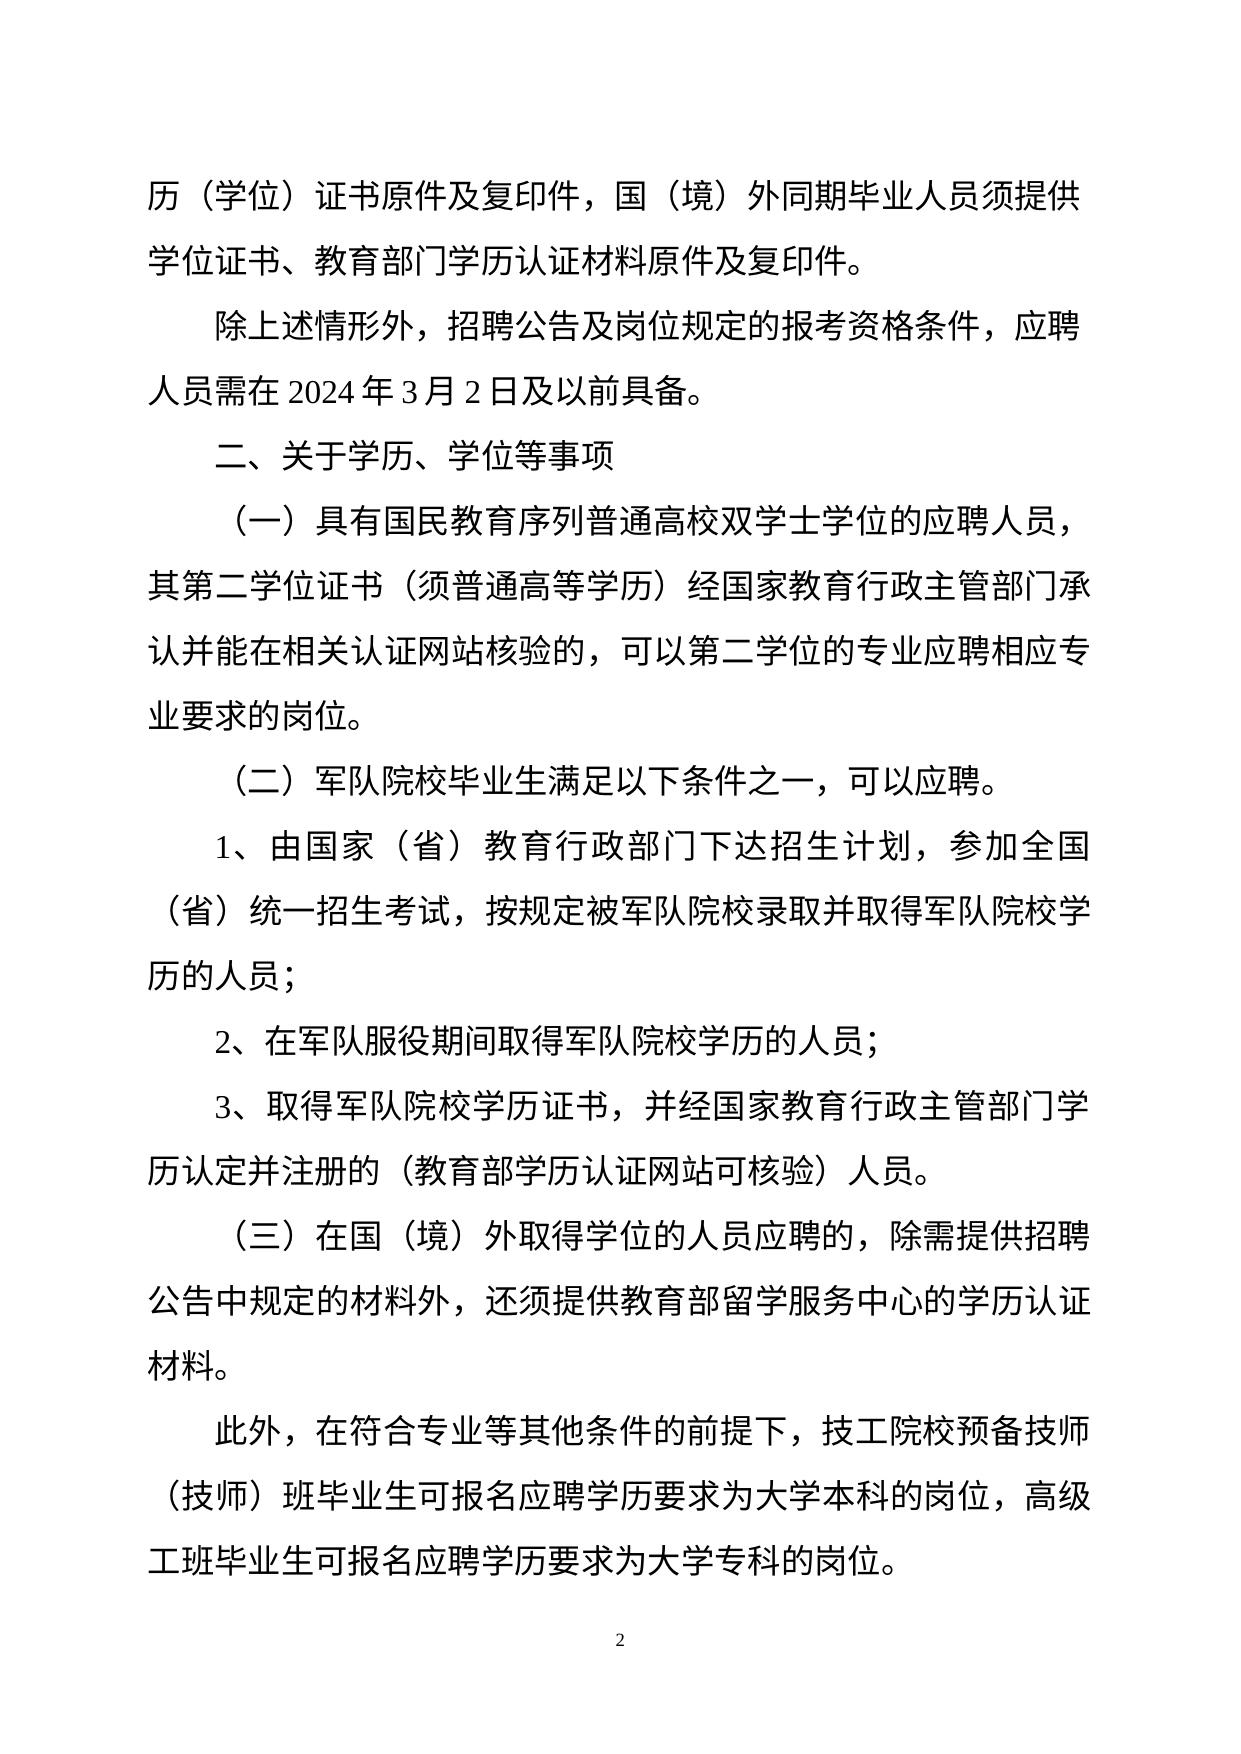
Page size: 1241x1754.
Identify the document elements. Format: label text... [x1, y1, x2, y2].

text （三）在国（境）外取得学位的人员应聘的，除需提供招聘公告中规定的材料外，还须提供教育部留学服务中心的学历认证材料。 [148, 1202, 1092, 1397]
text 3、取得军队院校学历证书，并经国家教育行政主管部门学历认定并注册的（教育部学历认证网站可核验）人员。 [148, 1072, 1092, 1202]
text 1、由国家（省）教育行政部门下达招生计划，参加全国（省）统一招生考试，按规定被军队院校录取并取得军队院校学历的人员； [148, 812, 1092, 1007]
text 此外，在符合专业等其他条件的前提下，技工院校预备技师（技师）班毕业生可报名应聘学历要求为大学本科的岗位，高级工班毕业生可报名应聘学历要求为大学专科的岗位。 [148, 1397, 1092, 1592]
text （二）军队院校毕业生满足以下条件之一，可以应聘。 [148, 747, 1092, 812]
text （一）具有国民教育序列普通高校双学士学位的应聘人员，其第二学位证书（须普通高等学历）经国家教育行政主管部门承认并能在相关认证网站核验的，可以第二学位的专业应聘相应专业要求的岗位。 [148, 487, 1092, 747]
text 2、在军队服役期间取得军队院校学历的人员； [148, 1007, 1092, 1072]
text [148, 162, 1092, 292]
text 除上述情形外，招聘公告及岗位规定的报考资格条件，应聘人员需在2024年3月2日及以前具备。 [148, 292, 1092, 422]
text 二、关于学历、学位等事项 [148, 422, 1092, 487]
